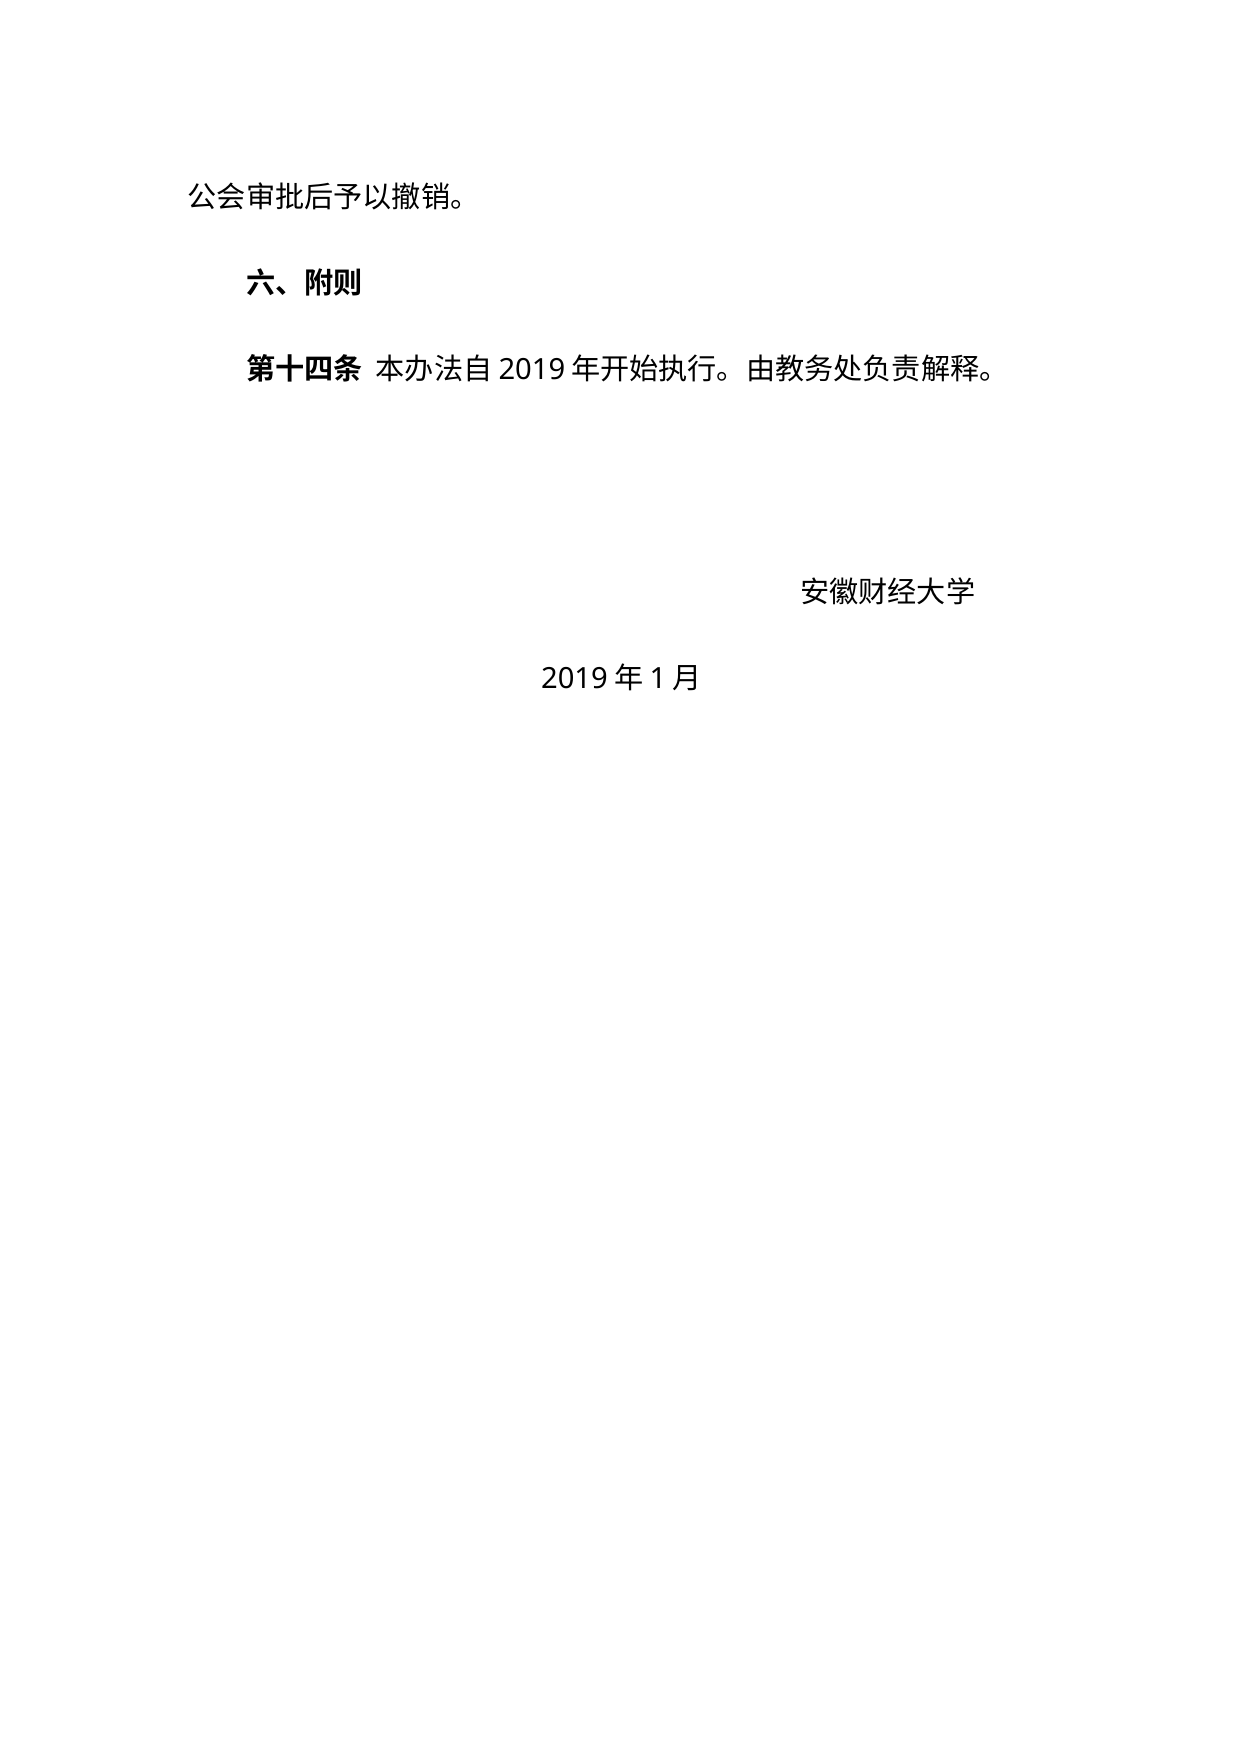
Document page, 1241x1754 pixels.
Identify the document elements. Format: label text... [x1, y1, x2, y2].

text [187, 162, 1053, 227]
text 六、附则 [187, 248, 1053, 313]
text 2019年1月 [187, 644, 1053, 709]
text 第十四条 本办法自2019年开始执行。由教务处负责解释。 [187, 334, 1053, 399]
text 安徽财经大学 [187, 557, 1053, 622]
